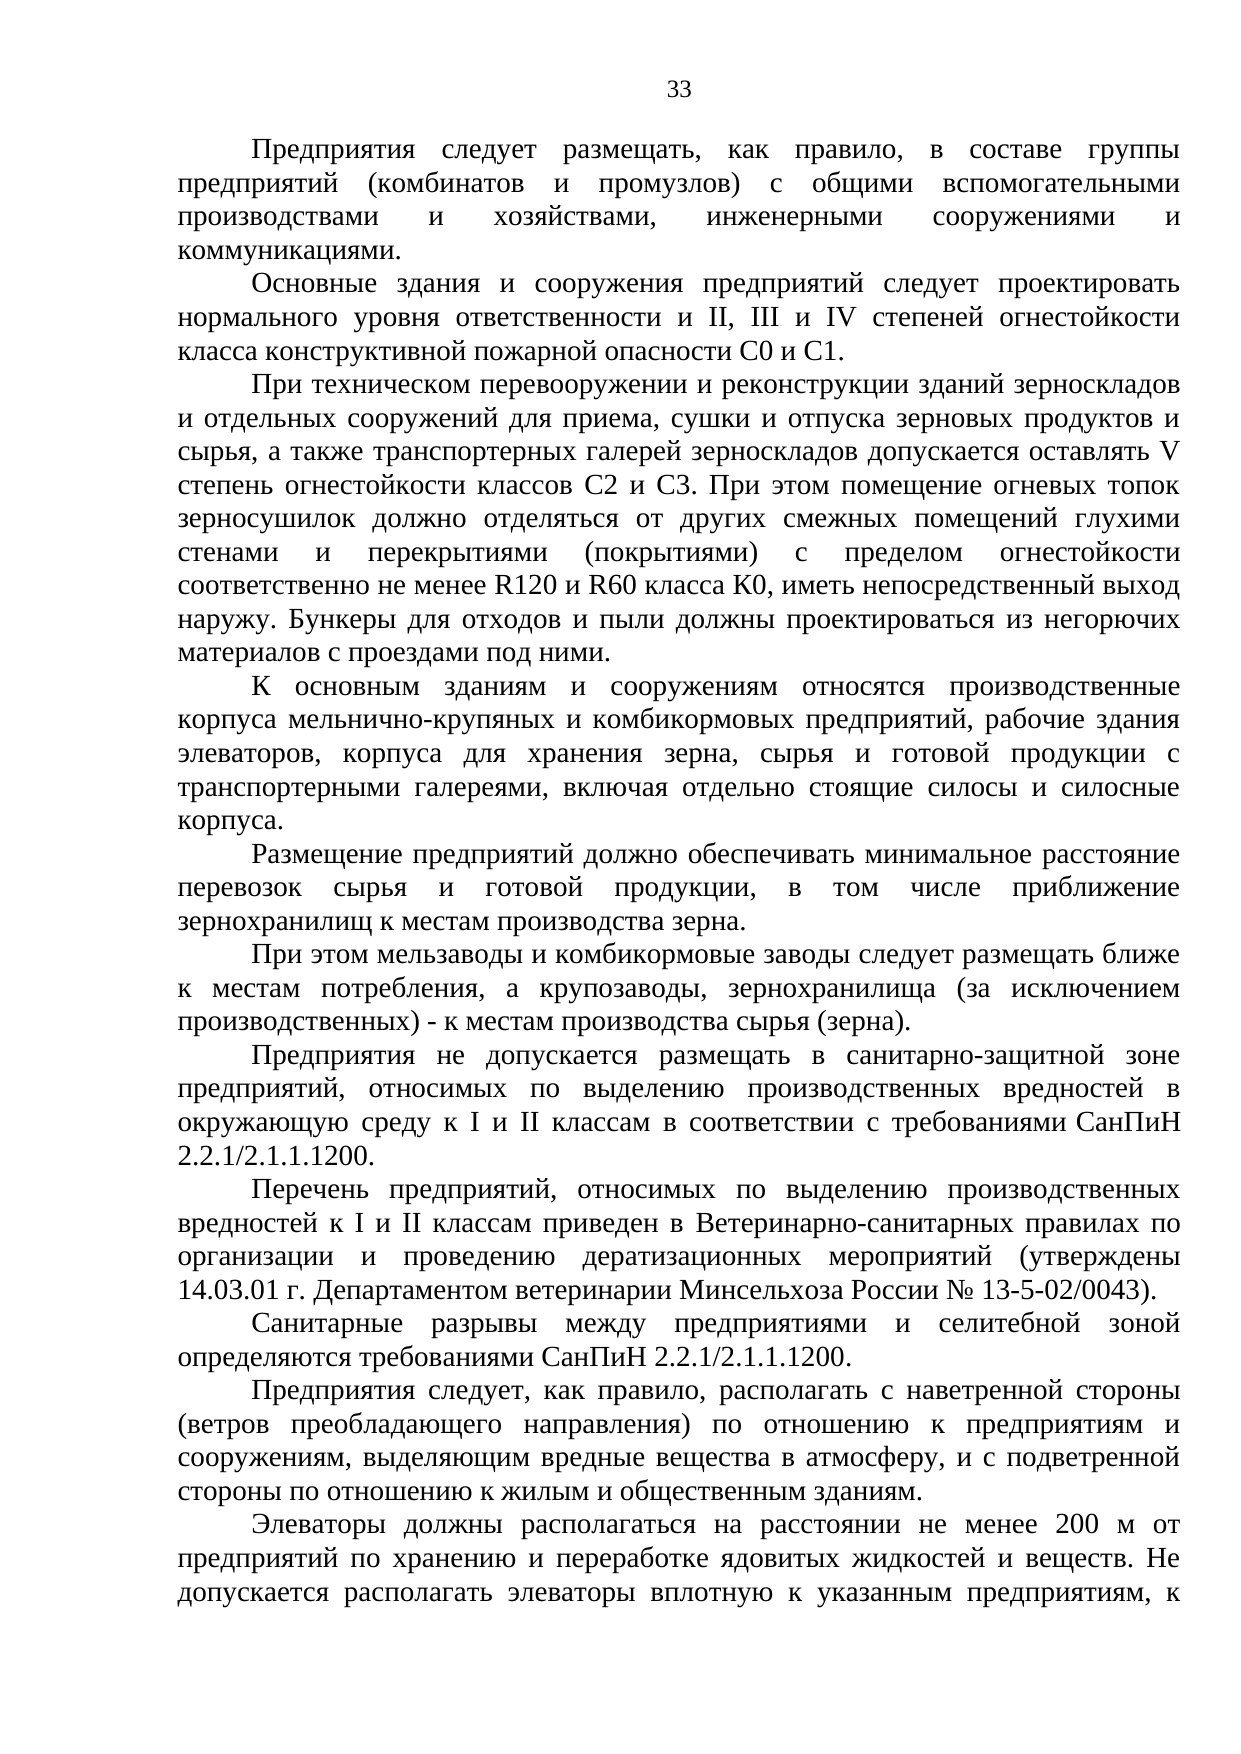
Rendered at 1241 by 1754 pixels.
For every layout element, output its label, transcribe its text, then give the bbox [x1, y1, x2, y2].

text При этом мельзаводы и комбикормовые заводы следует размещать ближе к местам потребления, а крупозаводы, зернохранилища (за исключением производственных) - к местам производства сырья (зерна). [177, 936, 1181, 1037]
text Предприятия следует размещать, как правило, в составе группы предприятий (комбинатов и промузлов) с общими вспомогательными производствами и хозяйствами, инженерными сооружениями и коммуникациями. [177, 131, 1181, 266]
text Предприятия следует, как правило, располагать с наветренной стороны (ветров преобладающего направления) по отношению к предприятиям и сооружениям, выделяющим вредные вещества в атмосферу, и с подветренной стороны по отношению к жилым и общественным зданиям. [177, 1372, 1181, 1507]
text Размещение предприятий должно обеспечивать минимальное расстояние перевозок сырья и готовой продукции, в том числе приближение зернохранилищ к местам производства зерна. [177, 836, 1181, 936]
text Основные здания и сооружения предприятий следует проектировать нормального уровня ответственности и II, III и IV степеней огнестойкости класса конструктивной пожарной опасности С0 и С1. [177, 266, 1181, 366]
text К основным зданиям и сооружениям относятся производственные корпуса мельнично-крупяных и комбикормовых предприятий, рабочие здания элеваторов, корпуса для хранения зерна, сырья и готовой продукции с транспортерными галереями, включая отдельно стоящие силосы и силосные корпуса. [177, 668, 1181, 836]
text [177, 1507, 1181, 1607]
text Предприятия не допускается размещать в санитарно-защитной зоне предприятий, относимых по выделению производственных вредностей в окружающую среду к I и II классам в соответствии с требованиями СанПиН 2.2.1/2.1.1.1200. [177, 1037, 1181, 1171]
text Санитарные разрывы между предприятиями и селитебной зоной определяются требованиями СанПиН 2.2.1/2.1.1.1200. [177, 1305, 1181, 1372]
text При техническом перевооружении и реконструкции зданий зерноскладов и отдельных сооружений для приема, сушки и отпуска зерновых продуктов и сырья, а также транспортерных галерей зерноскладов допускается оставлять V степень огнестойкости классов С2 и С3. При этом помещение огневых топок зерносушилок должно отделяться от других смежных помещений глухими стенами и перекрытиями (покрытиями) с пределом огнестойкости соответственно не менее R120 и R60 класса К0, иметь непосредственный выход наружу. Бункеры для отходов и пыли должны проектироваться из негорючих материалов с проездами под ними. [177, 366, 1181, 668]
text Перечень предприятий, относимых по выделению производственных вредностей к I и II классам приведен в Ветеринарно-санитарных правилах по организации и проведению дератизационных мероприятий (утверждены 14.03.01 г. Департаментом ветеринарии Минсельхоза России № 13-5-02/0043). [177, 1171, 1181, 1305]
